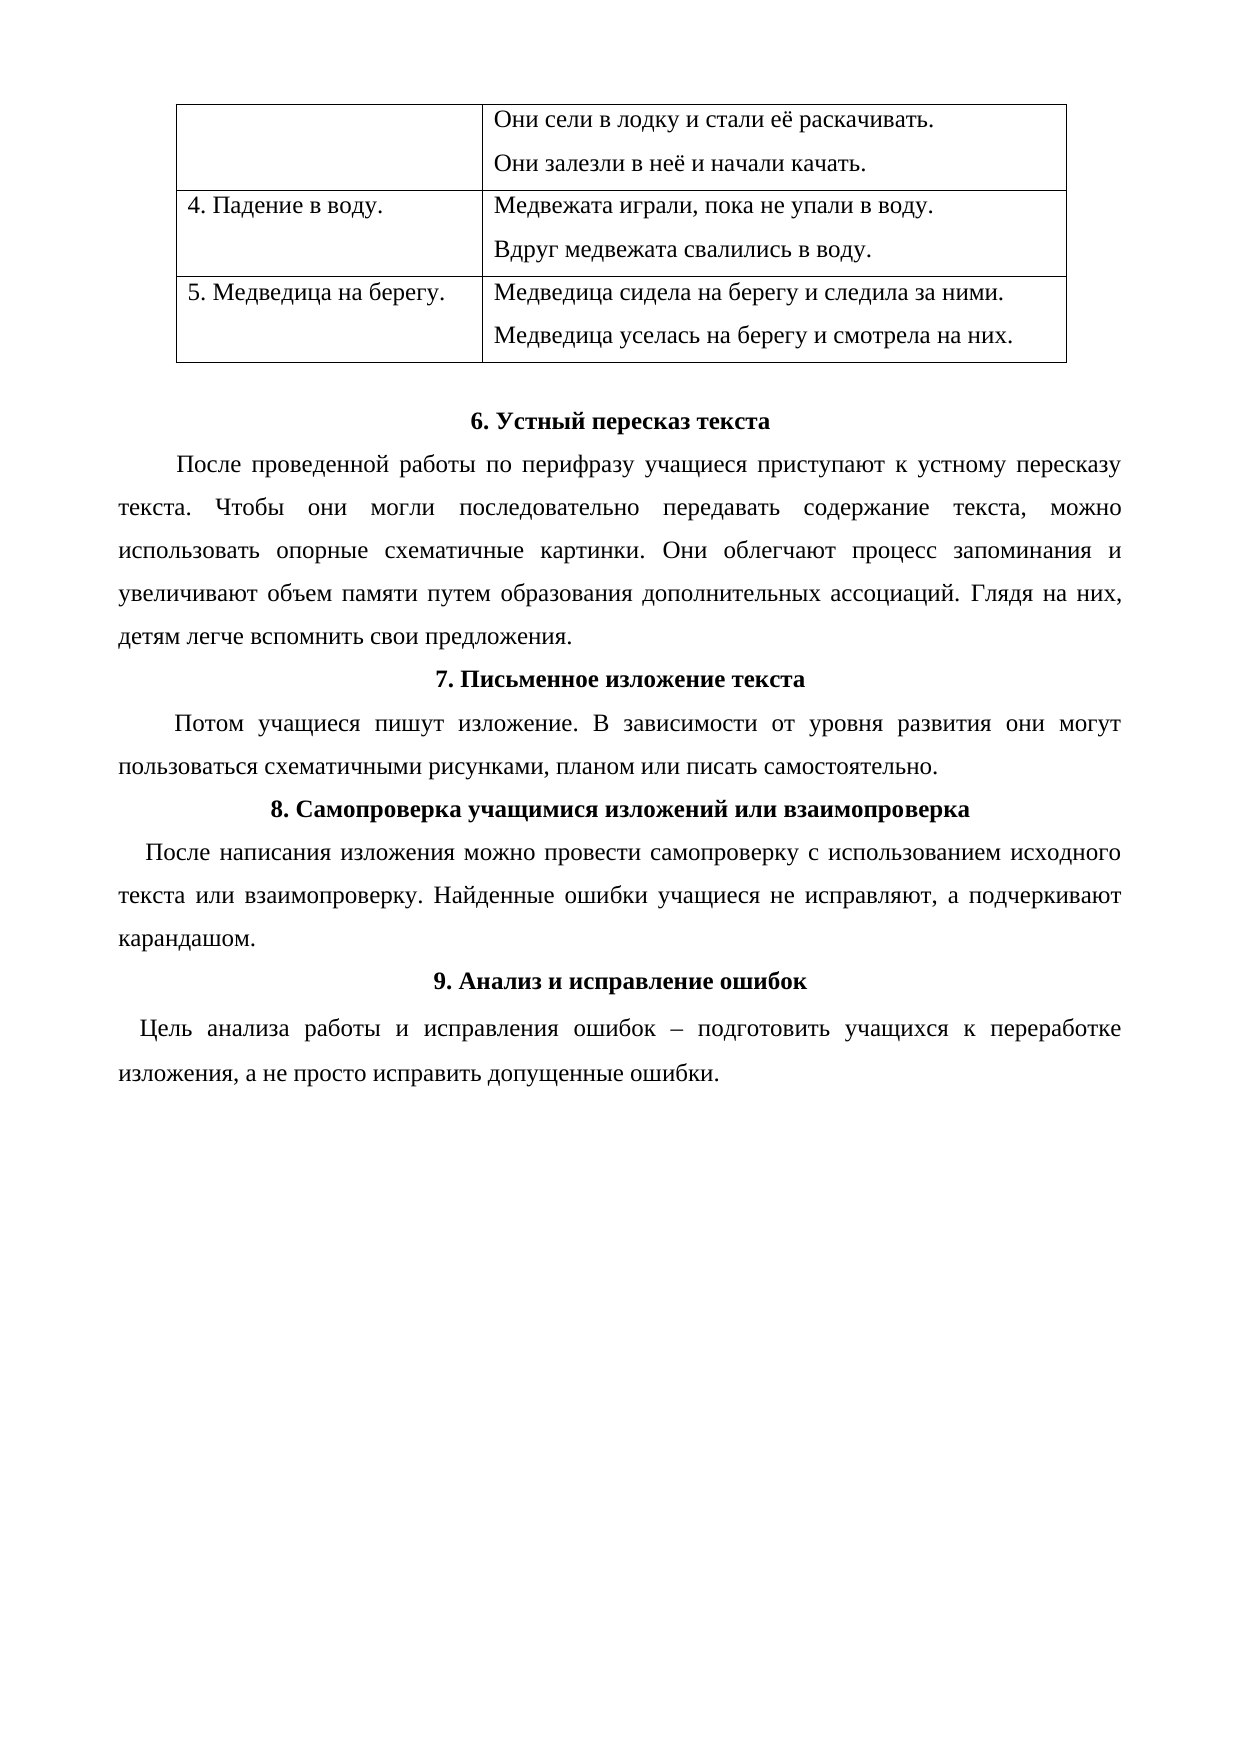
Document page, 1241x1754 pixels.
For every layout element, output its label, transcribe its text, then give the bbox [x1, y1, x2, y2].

table_cell Медведица сидела на берегу и следила за ними. Медведица уселась на берегу и смотрела на них. [483, 277, 1066, 362]
text Цель анализа работы и исправления ошибок – подготовить учащихся к переработке изложения, а не просто исправить допущенные ошибки. [118, 1009, 1122, 1087]
text 7. Письменное изложение текста [118, 664, 1122, 693]
text 8. Самопроверка учащимися изложений или взаимопроверка [118, 794, 1122, 823]
table_cell 5. Медведица на берегу. [177, 277, 482, 362]
text 6. Устный пересказ текста [118, 406, 1122, 434]
table_cell Они сели в лодку и стали её раскачивать. Они залезли в неё и начали качать. [483, 105, 1066, 189]
table_cell 4. Падение в воду. [177, 191, 482, 276]
table_cell Медвежата играли, пока не упали в воду. Вдруг медвежата свалились в воду. [483, 191, 1066, 276]
text 9. Анализ и исправление ошибок [118, 966, 1122, 995]
text После написания изложения можно провести самопроверку с использованием исходного текста или взаимопроверку. Найденные ошибки учащиеся не исправляют, а подчеркивают карандашом. [118, 837, 1122, 952]
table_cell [177, 105, 482, 189]
text Потом учащиеся пишут изложение. В зависимости от уровня развития они могут пользоваться схематичными рисунками, планом или писать самостоятельно. [118, 708, 1122, 779]
text После проведенной работы по перифразу учащиеся приступают к устному пересказу текста. Чтобы они могли последовательно передавать содержание текста, можно использовать опорные схематичные картинки. Они облегчают процесс запоминания и увеличивают объем памяти путем образования дополнительных ассоциаций. Глядя на них, детям легче вспомнить свои предложения. [118, 449, 1122, 650]
